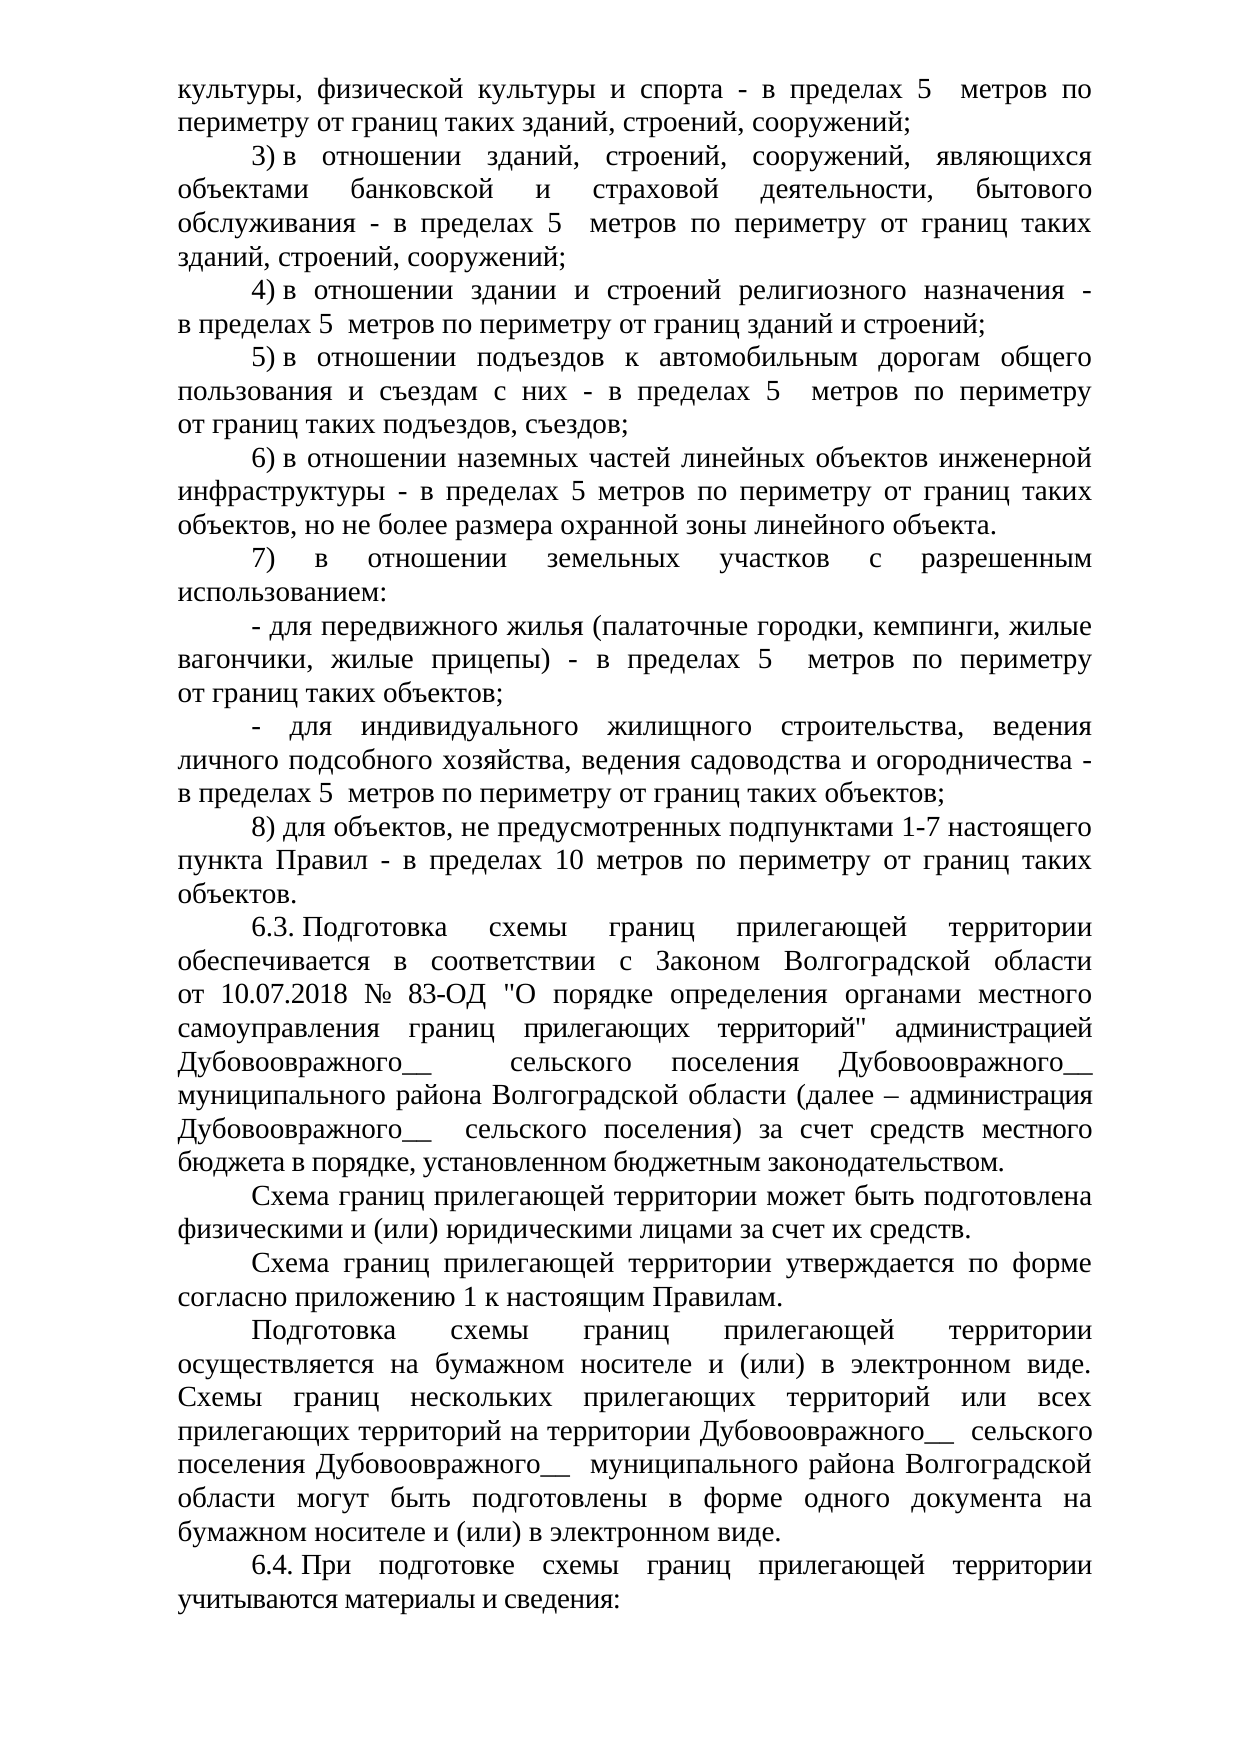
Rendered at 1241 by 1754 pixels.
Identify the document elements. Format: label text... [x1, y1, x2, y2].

text - для передвижного жилья (палаточные городки, кемпинги, жилые вагончики, жилые прицепы) - в пределах 5 метров по периметру от границ таких объектов; [177, 608, 1093, 708]
text 7) в отношении земельных участков с разрешенным использованием: [177, 541, 1093, 608]
text 6.4. При подготовке схемы границ прилегающей территории учитываются материалы и сведения: [177, 1547, 1093, 1614]
text 8) для объектов, не предусмотренных подпунктами 1-7 настоящего пункта Правил - в пределах 10 метров по периметру от границ таких объектов. [177, 809, 1093, 909]
text Схема границ прилегающей территории может быть подготовлена физическими и (или) юридическими лицами за счет их средств. [177, 1178, 1093, 1245]
text Схема границ прилегающей территории утверждается по форме согласно приложению 1 к настоящим Правилам. [177, 1245, 1093, 1312]
text 5) в отношении подъездов к автомобильным дорогам общего пользования и съездам с них - в пределах 5 метров по периметру от границ таких подъездов, съездов; [177, 339, 1093, 440]
text 6) в отношении наземных частей линейных объектов инженерной инфраструктуры - в пределах 5 метров по периметру от границ таких объектов, но не более размера охранной зоны линейного объекта. [177, 440, 1093, 541]
text - для индивидуального жилищного строительства, ведения личного подсобного хозяйства, ведения садоводства и огородничества - в пределах 5 метров по периметру от границ таких объектов; [177, 708, 1093, 809]
text 6.3. Подготовка схемы границ прилегающей территории обеспечивается в соответствии с Законом Волгоградской области от 10.07.2018 № 83-ОД "О порядке определения органами местного самоуправления границ прилегающих территорий" администрацией Дубовоовражного__ сельского поселения Дубовоовражного__ муниципального района Волгоградской области (далее – администрация Дубовоовражного__ сельского поселения) за счет средств местного бюджета в порядке, установленном бюджетным законодательством. [177, 909, 1093, 1178]
text Подготовка схемы границ прилегающей территории осуществляется на бумажном носителе и (или) в электронном виде. Схемы границ нескольких прилегающих территорий или всех прилегающих территорий на территории Дубовоовражного__ сельского поселения Дубовоовражного__ муниципального района Волгоградской области могут быть подготовлены в форме одного документа на бумажном носителе и (или) в электронном виде. [177, 1312, 1093, 1547]
text 3) в отношении зданий, строений, сооружений, являющихся объектами банковской и страховой деятельности, бытового обслуживания - в пределах 5 метров по периметру от границ таких зданий, строений, сооружений; [177, 138, 1093, 272]
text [177, 71, 1093, 138]
text 4) в отношении здании и строений религиозного назначения - в пределах 5 метров по периметру от границ зданий и строений; [177, 272, 1093, 339]
